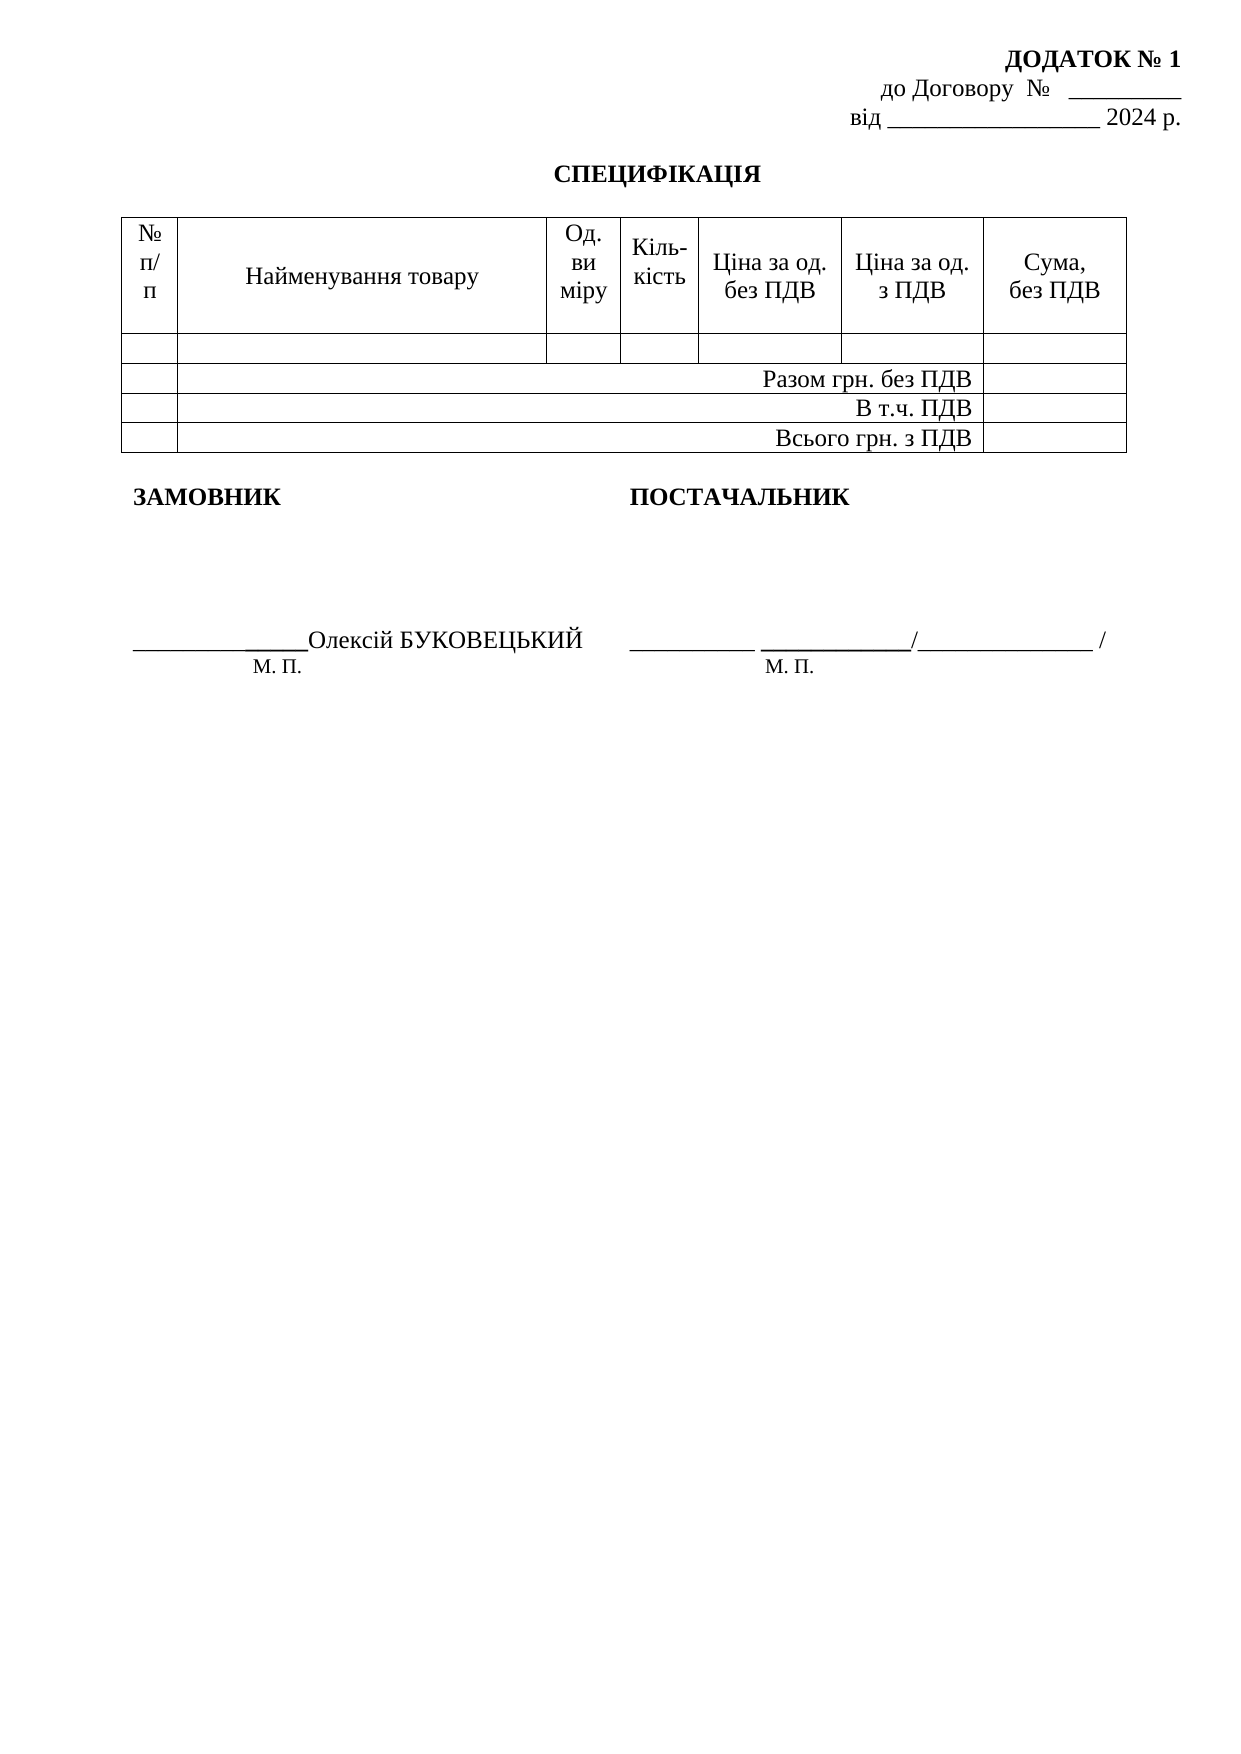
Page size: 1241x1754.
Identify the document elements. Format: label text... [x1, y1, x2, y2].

table_header Кіль-кість [621, 218, 698, 333]
table_cell [984, 334, 1126, 363]
table_cell [621, 334, 698, 363]
text ДОДАТОК № 1 [133, 44, 1181, 73]
table_cell [547, 334, 620, 363]
table_cell [984, 394, 1126, 422]
text від _________________ 2024 р. [133, 102, 1181, 131]
table_cell [842, 334, 983, 363]
table_header Ціна за од. без ПДВ [699, 218, 841, 333]
table_cell ______________Олексій БУКОВЕЦЬКИЙ М. П. [122, 511, 618, 678]
table_cell [178, 334, 546, 363]
table_cell Всього грн. з ПДВ [178, 423, 983, 452]
table_cell [122, 423, 177, 452]
table_header № п/п [122, 218, 177, 333]
text до Договору № _________ [133, 73, 1181, 102]
table_header Сума, без ПДВ [984, 218, 1126, 333]
table_cell [122, 364, 177, 392]
table_header ЗАМОВНИК [122, 482, 618, 511]
table_header Найменування товару [178, 218, 546, 333]
table_cell [699, 334, 841, 363]
text СПЕЦИФІКАЦІЯ [133, 159, 1181, 188]
table_cell __________ ____________/______________ / М. П. [618, 511, 1119, 678]
table_cell [122, 334, 177, 363]
table_cell В т.ч. ПДВ [178, 394, 983, 422]
table_cell Разом грн. без ПДВ [178, 364, 983, 392]
table_header Ціна за од. з ПДВ [842, 218, 983, 333]
table_cell [122, 394, 177, 422]
table_cell [984, 364, 1126, 392]
table_header Од. ви міру [547, 218, 620, 333]
table_cell [984, 423, 1126, 452]
table_header ПОСТАЧАЛЬНИК [618, 482, 1119, 511]
